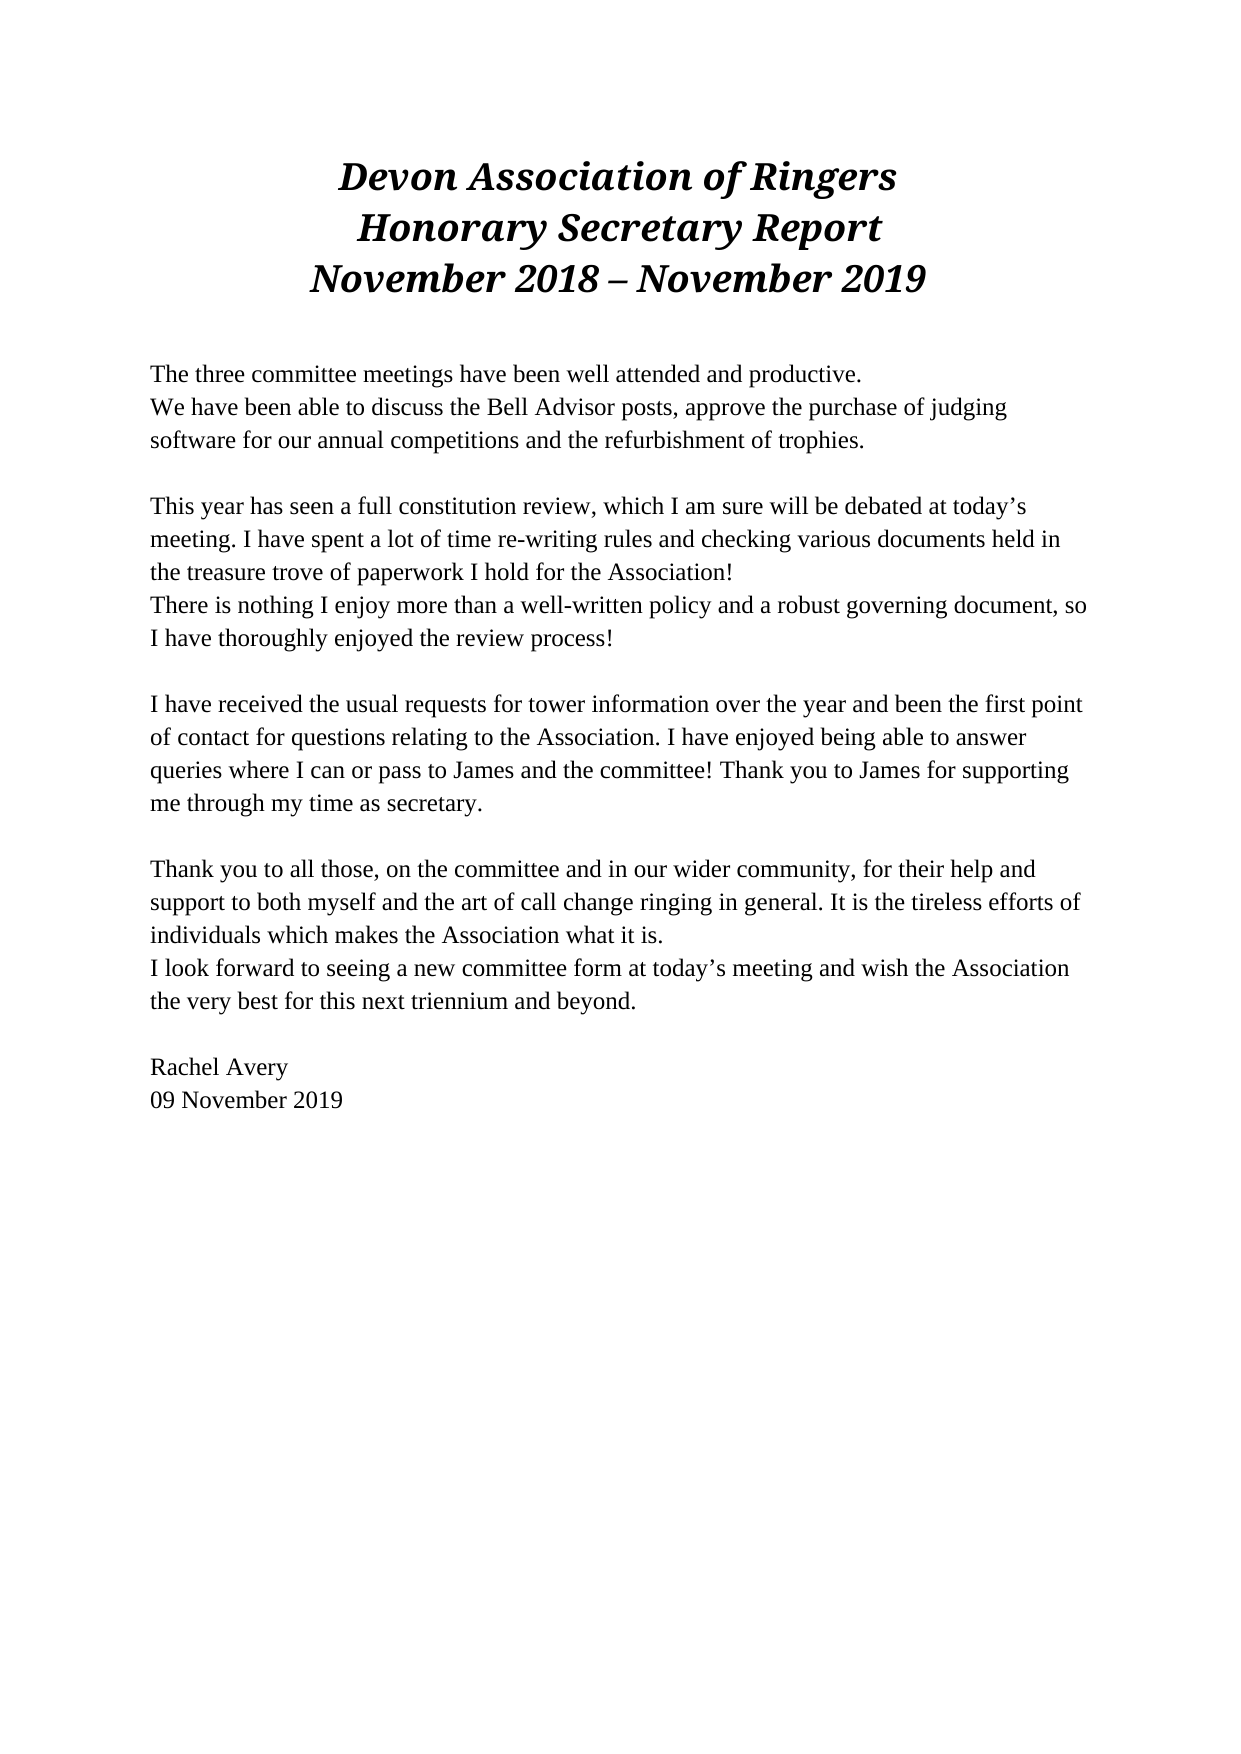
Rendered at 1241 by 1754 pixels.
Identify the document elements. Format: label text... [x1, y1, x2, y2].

text The three committee meetings have been well attended and productive. [150, 359, 1090, 388]
text Devon Association of Ringers [150, 150, 1090, 201]
text I look forward to seeing a new committee form at today’s meeting and wish the Association the very best for this next triennium and beyond. [150, 953, 1090, 1015]
text Rachel Avery [150, 1052, 1090, 1081]
text This year has seen a full constitution review, which I am sure will be debated at today’s meeting. I have spent a lot of time re-writing rules and checking various documents held in the treasure trove of paperwork I hold for the Association! [150, 491, 1090, 586]
text Honorary Secretary Report [150, 201, 1090, 252]
text We have been able to discuss the Bell Advisor posts, approve the purchase of judging software for our annual competitions and the refurbishment of trophies. [150, 392, 1090, 454]
text 09 November 2019 [150, 1085, 1090, 1114]
text November 2018 – November 2019 [150, 252, 1090, 303]
text There is nothing I enjoy more than a well-written policy and a robust governing document, so I have thoroughly enjoyed the review process! [150, 590, 1090, 652]
text Thank you to all those, on the committee and in our wider community, for their help and support to both myself and the art of call change ringing in general. It is the tireless efforts of individuals which makes the Association what it is. [150, 854, 1090, 949]
text I have received the usual requests for tower information over the year and been the first point of contact for questions relating to the Association. I have enjoyed being able to answer queries where I can or pass to James and the committee! Thank you to James for supporting me through my time as secretary. [150, 689, 1090, 817]
